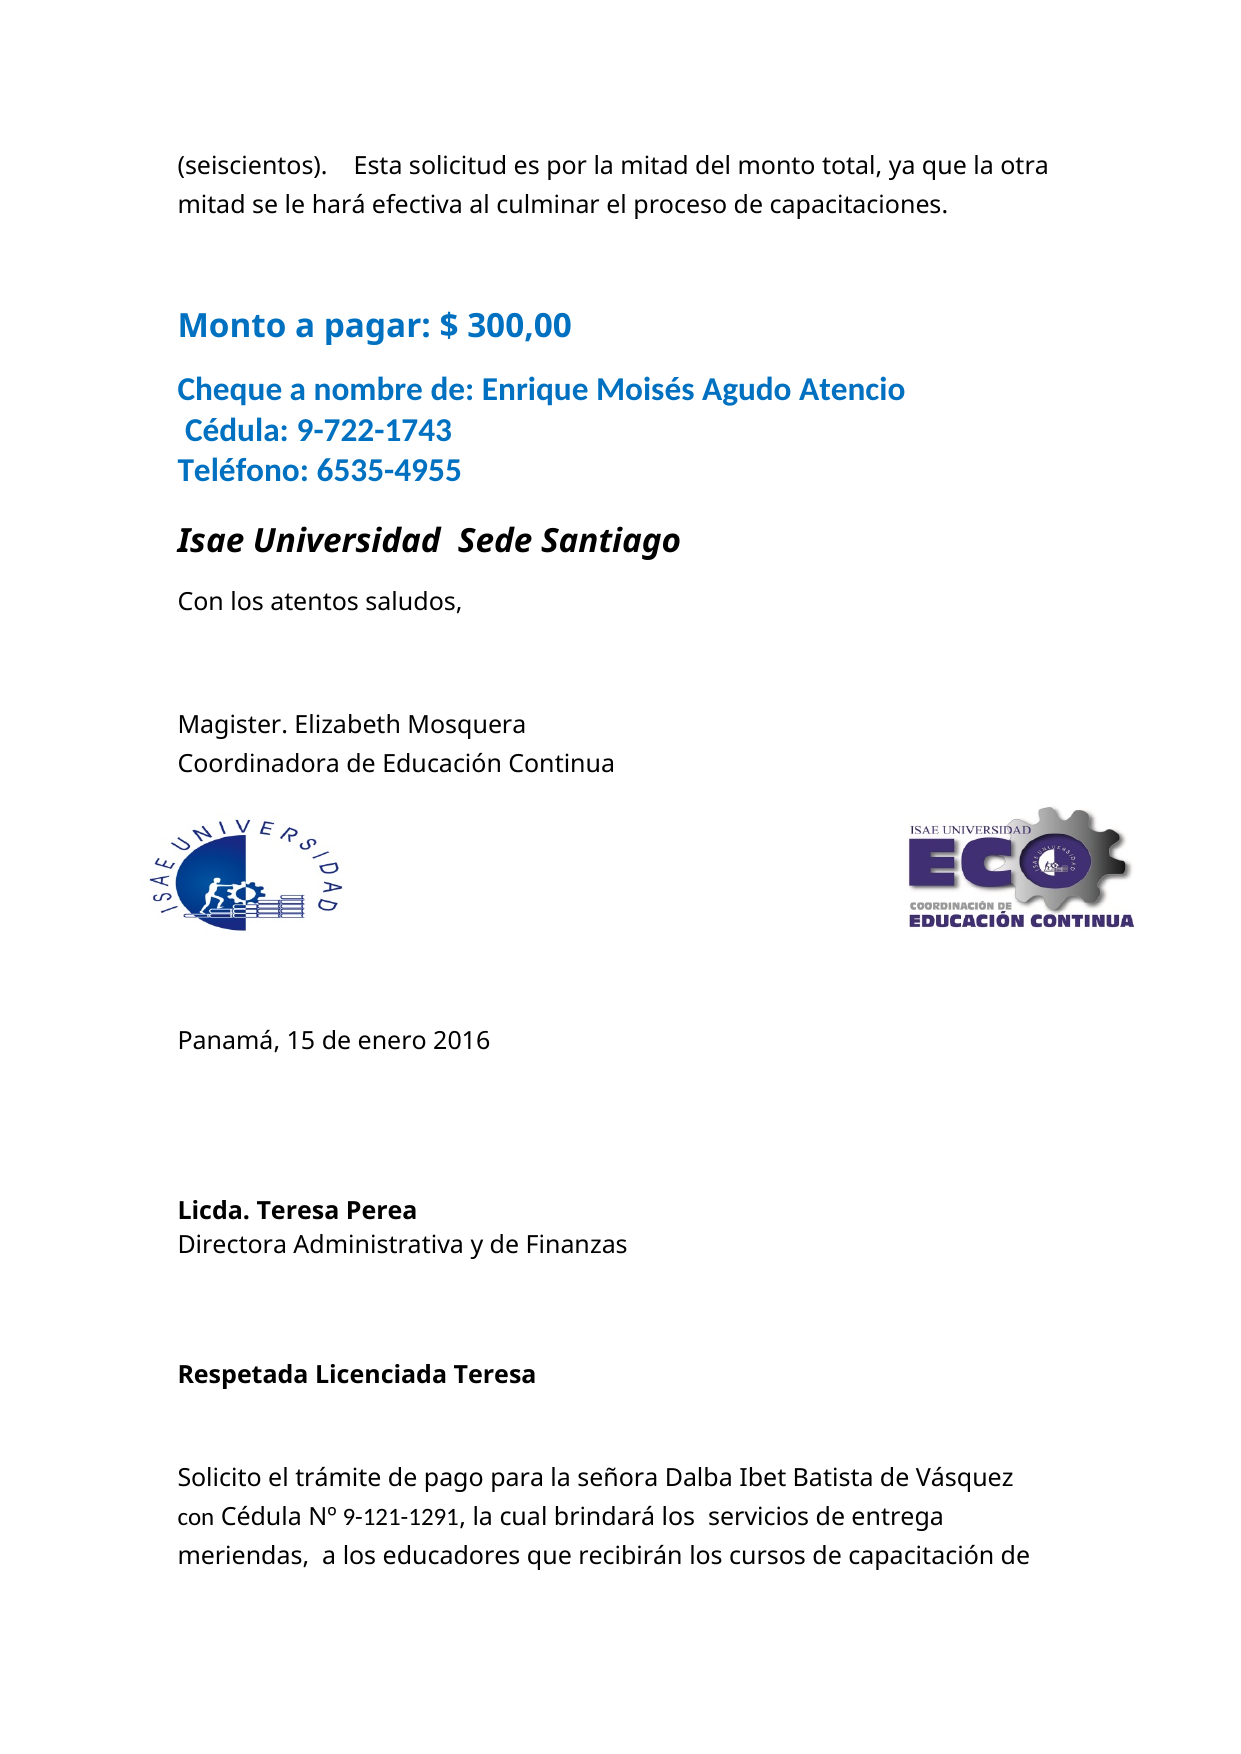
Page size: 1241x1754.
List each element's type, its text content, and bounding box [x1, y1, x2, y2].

text Directora Administrativa y de Finanzas [177, 1227, 1063, 1261]
text Cédula: 9-722-1743 [177, 409, 1063, 449]
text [177, 148, 1063, 221]
text Licda. Teresa Perea [177, 1193, 1063, 1227]
text Panamá, 15 de enero 2016 [177, 1022, 1063, 1056]
text Isae Universidad Sede Santiago [177, 517, 1063, 562]
text Teléfono: 6535-4955 [177, 449, 1063, 490]
text Monto a pagar: $ 300,00 [177, 302, 1063, 347]
text Cheque a nombre de: Enrique Moisés Agudo Atencio [177, 368, 1063, 409]
text Coordinadora de Educación Continua [177, 745, 1063, 779]
picture [140, 802, 350, 948]
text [177, 1459, 1063, 1572]
text Con los atentos saludos, [177, 583, 1063, 617]
text Magister. Elizabeth Mosquera [177, 706, 1063, 740]
text Respetada Licenciada Teresa [177, 1357, 1063, 1391]
picture [903, 802, 1143, 934]
